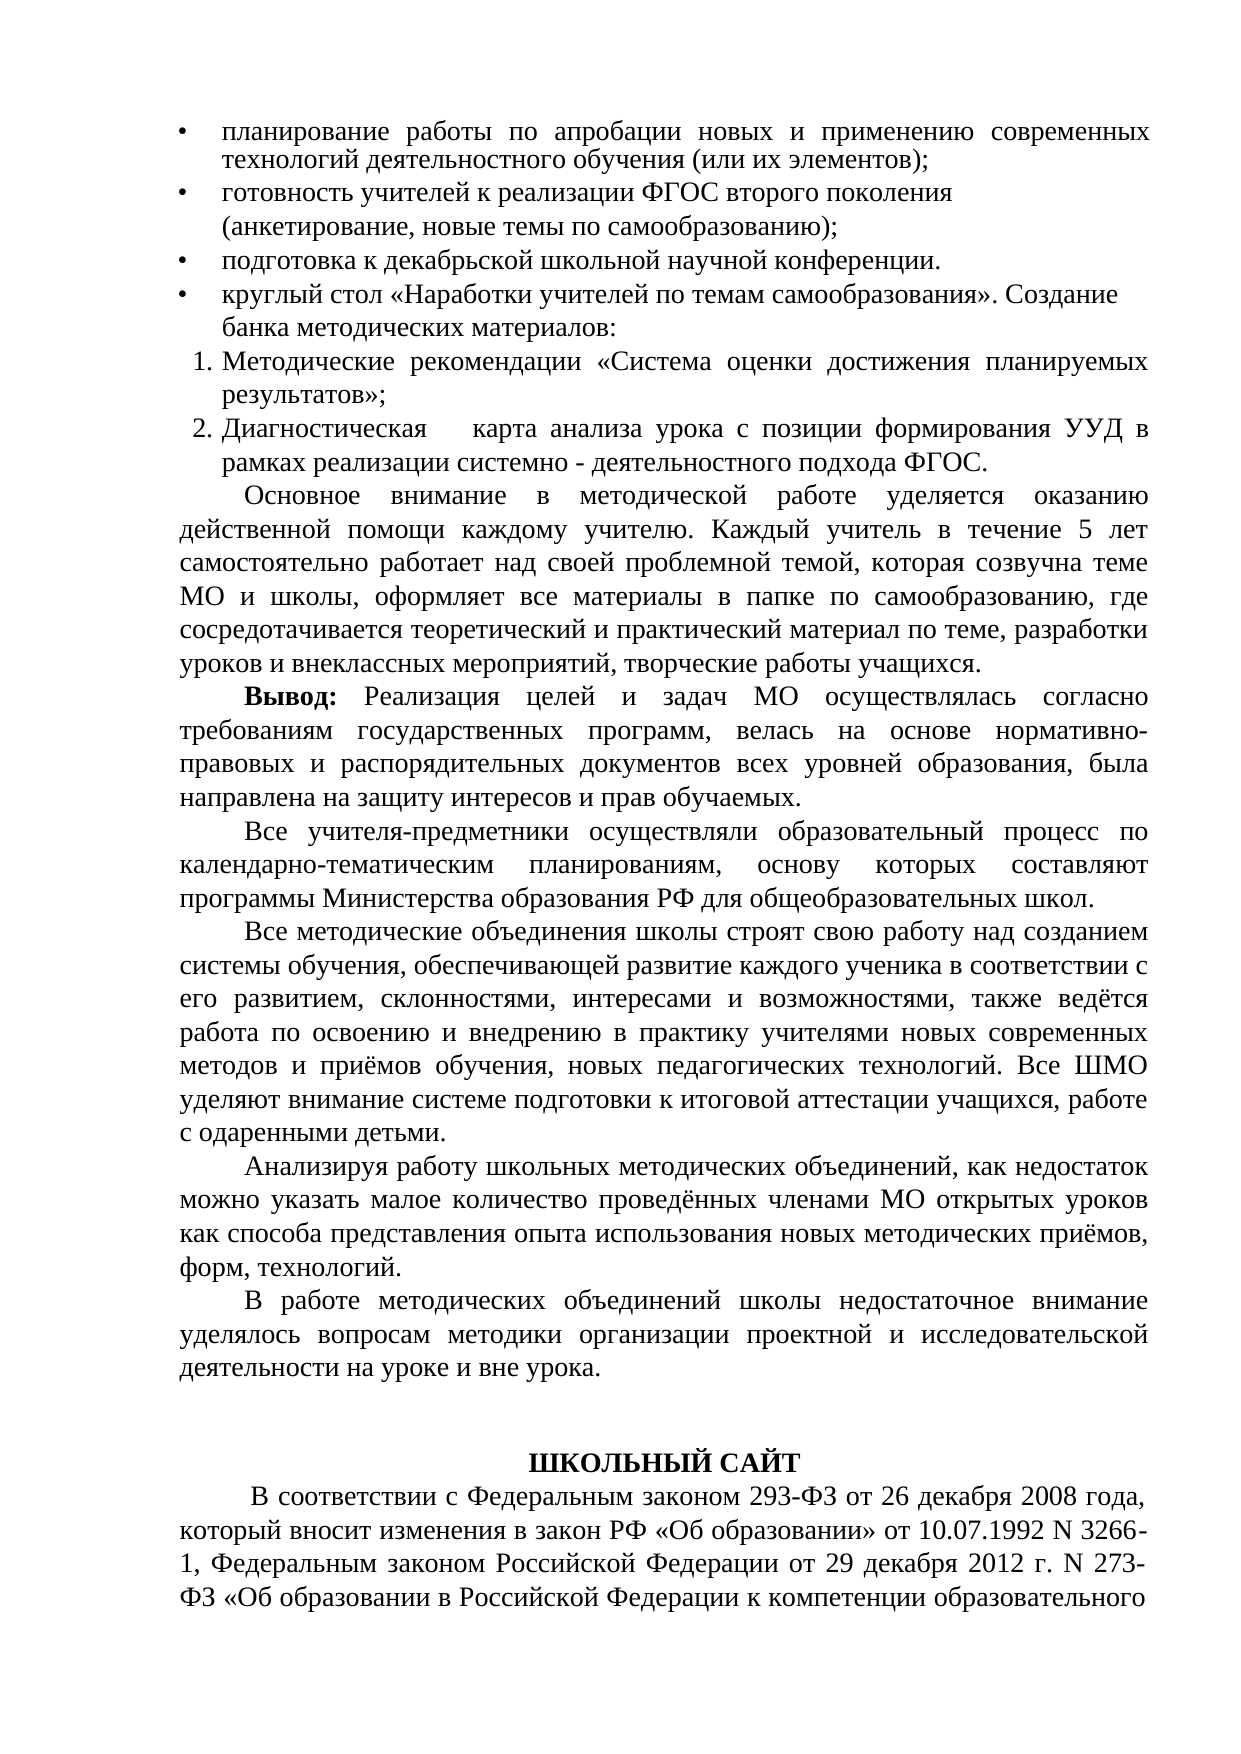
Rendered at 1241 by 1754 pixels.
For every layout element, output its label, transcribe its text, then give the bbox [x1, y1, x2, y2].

text Основное внимание в методической работе уделяется оказанию действенной помощи каждому учителю. Каждый учитель в течение 5 лет самостоятельно работает над своей проблемной темой, которая созвучна теме МО и школы, оформляет все материалы в папке по самообразованию, где сосредотачивается теоретический и практический материал по теме, разработки уроков и внеклассных мероприятий, творческие работы учащихся. [179, 478, 1149, 679]
text Все методические объединения школы строят свою работу над созданием системы обучения, обеспечивающей развитие каждого ученика в соответствии с его развитием, склонностями, интересами и возможностями, также ведётся работа по освоению и внедрению в практику учителями новых современных методов и приёмов обучения, новых педагогических технологий. Все ШМО уделяют внимание системе подготовки к итоговой аттестации учащихся, работе с одаренными детьми. [179, 914, 1149, 1148]
text Все учителя-предметники осуществляли образовательный процесс по календарно-тематическим планированиям, основу которых составляют программы Министерства образования РФ для общеобразовательных школ. [179, 813, 1149, 914]
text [179, 1479, 1147, 1613]
list Методические рекомендации «Система оценки достижения планируемых результатов»; [192, 343, 1149, 411]
list планирование работы по апробации новых и применению современных технологий деятельностного обучения (или их элементов); [177, 118, 1152, 174]
text Вывод: Реализация целей и задач МО осуществлялась согласно требованиям государственных программ, велась на основе нормативно- правовых и распорядительных документов всех уровней образования, была направлена на защиту интересов и прав обучаемых. [179, 679, 1149, 813]
list круглый стол «Наработки учителей по темам самообразования». Создание банка методических материалов: [177, 276, 1149, 343]
text Анализируя работу школьных методических объединений, как недостаток можно указать малое количество проведённых членами МО открытых уроков как способа представления опыта использования новых методических приёмов, форм, технологий. [179, 1148, 1149, 1283]
list готовность учителей к реализации ФГОС второго поколения (анкетирование, новые темы по самообразованию); [177, 174, 1149, 242]
list подготовка к декабрьской школьной научной конференции. [177, 242, 1152, 276]
text В работе методических объединений школы недостаточное внимание уделялось вопросам методики организации проектной и исследовательской деятельности на уроке и вне урока. [179, 1283, 1149, 1383]
text ШКОЛЬНЫЙ САЙТ [177, 1445, 1152, 1479]
list Диагностическая карта анализа урока с позиции формирования УУД в рамках реализации системно - деятельностного подхода ФГОС. [192, 411, 1149, 478]
